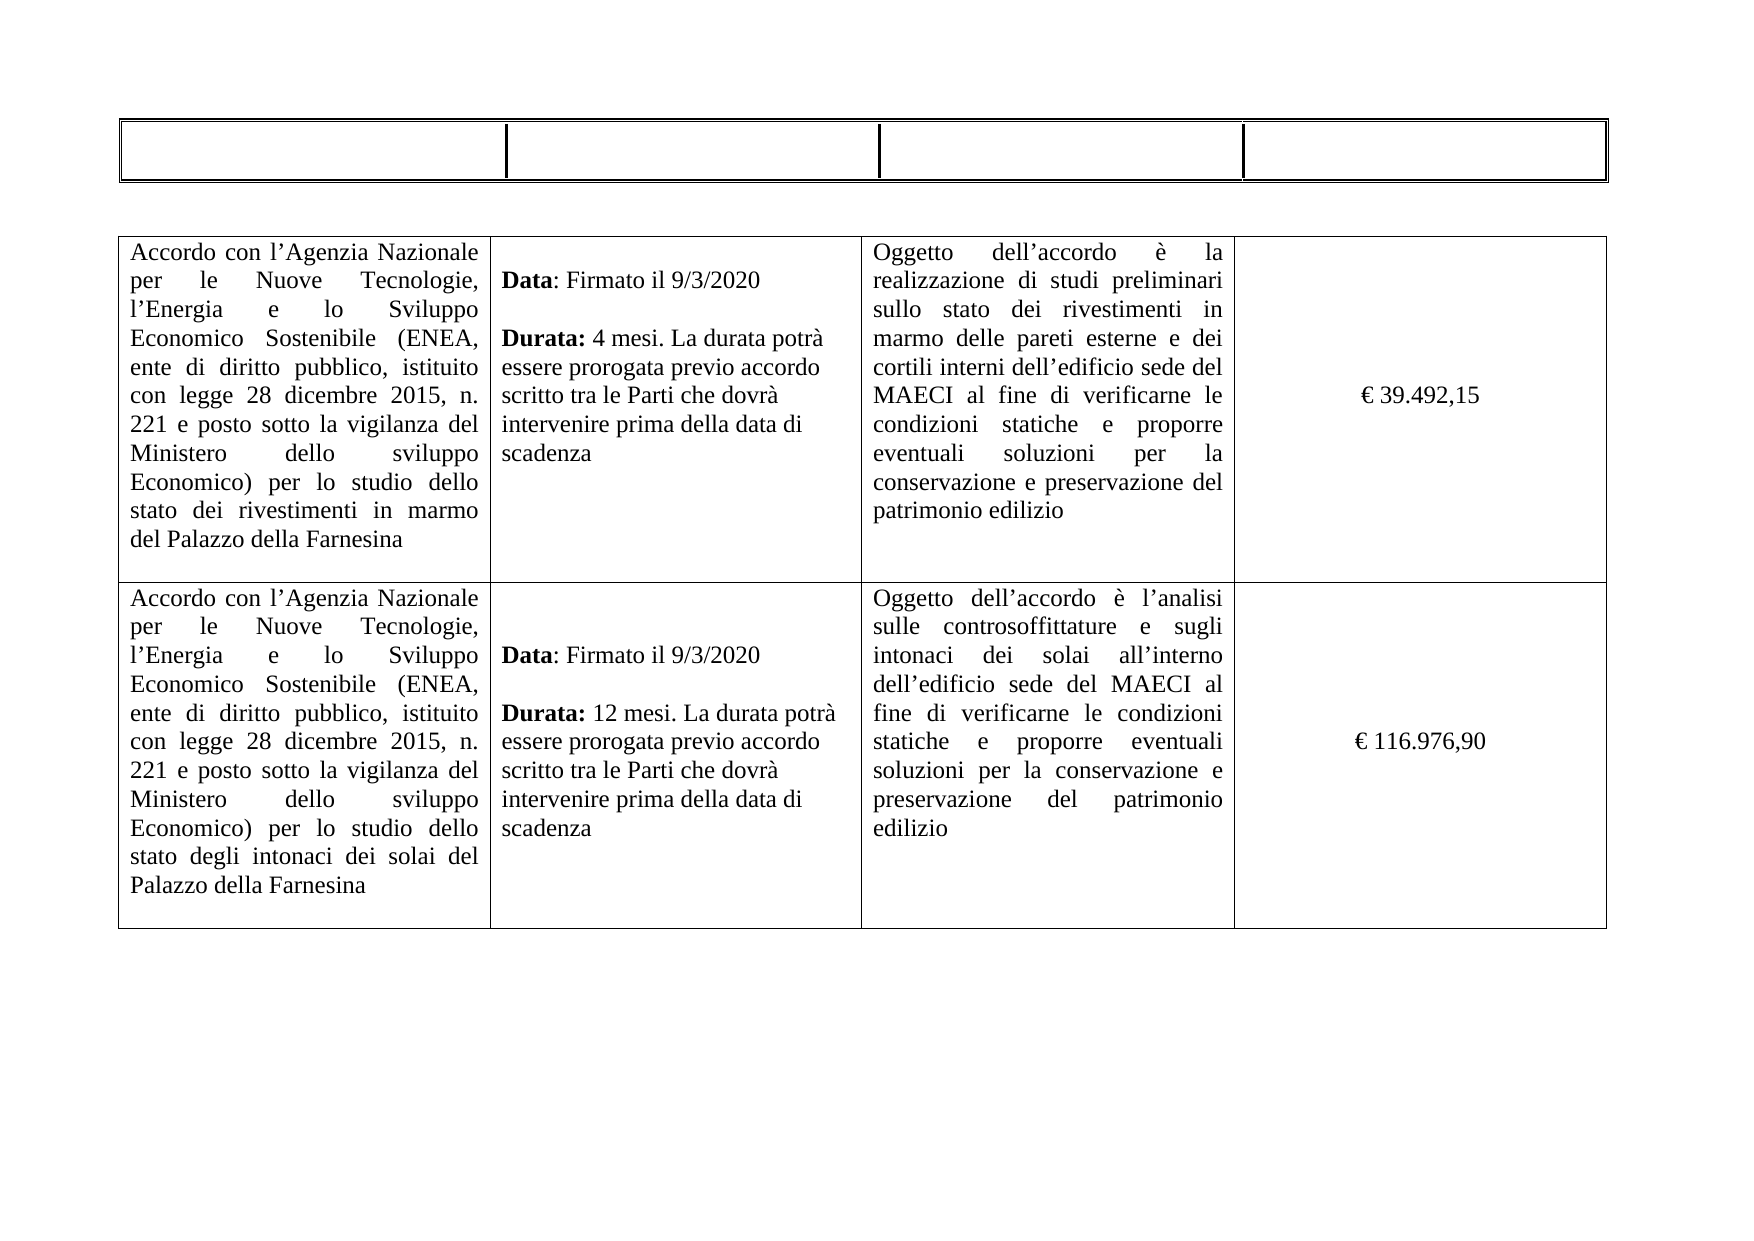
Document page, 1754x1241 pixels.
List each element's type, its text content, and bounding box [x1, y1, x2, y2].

table_header Oggetto dell’accordo è la realizzazione di studi preliminari sullo stato dei rivestimenti in marmo delle pareti esterne e dei cortili interni dell’edificio sede del MAECI al fine di verificarne le condizioni statiche e proporre eventuali soluzioni per la conservazione e preservazione del patrimonio edilizio [862, 237, 1234, 582]
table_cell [122, 122, 506, 179]
table_header Data: Firmato il 9/3/2020 Durata: 4 mesi. La durata potrà essere prorogata previo accordo scritto tra le Parti che dovrà intervenire prima della data di scadenza [491, 237, 861, 582]
table_cell Data: Firmato il 9/3/2020 Durata: 12 mesi. La durata potrà essere prorogata previo accordo scritto tra le Parti che dovrà intervenire prima della data di scadenza [491, 583, 861, 928]
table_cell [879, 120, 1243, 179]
table_cell Accordo con l’Agenzia Nazionale per le Nuove Tecnologie, l’Energia e lo Sviluppo Economico Sostenibile (ENEA, ente di diritto pubblico, istituito con legge 28 dicembre 2015, n. 221 e posto sotto la vigilanza del Ministero dello sviluppo Economico) per lo studio dello stato degli intonaci dei solai del Palazzo della Farnesina [119, 583, 490, 928]
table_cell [506, 122, 879, 179]
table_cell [1243, 122, 1605, 179]
table_cell Oggetto dell’accordo è l’analisi sulle controsoffittature e sugli intonaci dei solai all’interno dell’edificio sede del MAECI al fine di verificarne le condizioni statiche e proporre eventuali soluzioni per la conservazione e preservazione del patrimonio edilizio [862, 583, 1234, 928]
table_header Accordo con l’Agenzia Nazionale per le Nuove Tecnologie, l’Energia e lo Sviluppo Economico Sostenibile (ENEA, ente di diritto pubblico, istituito con legge 28 dicembre 2015, n. 221 e posto sotto la vigilanza del Ministero dello sviluppo Economico) per lo studio dello stato dei rivestimenti in marmo del Palazzo della Farnesina [119, 237, 490, 582]
table_header € 39.492,15 [1235, 237, 1606, 582]
table_cell € 116.976,90 [1235, 583, 1606, 928]
